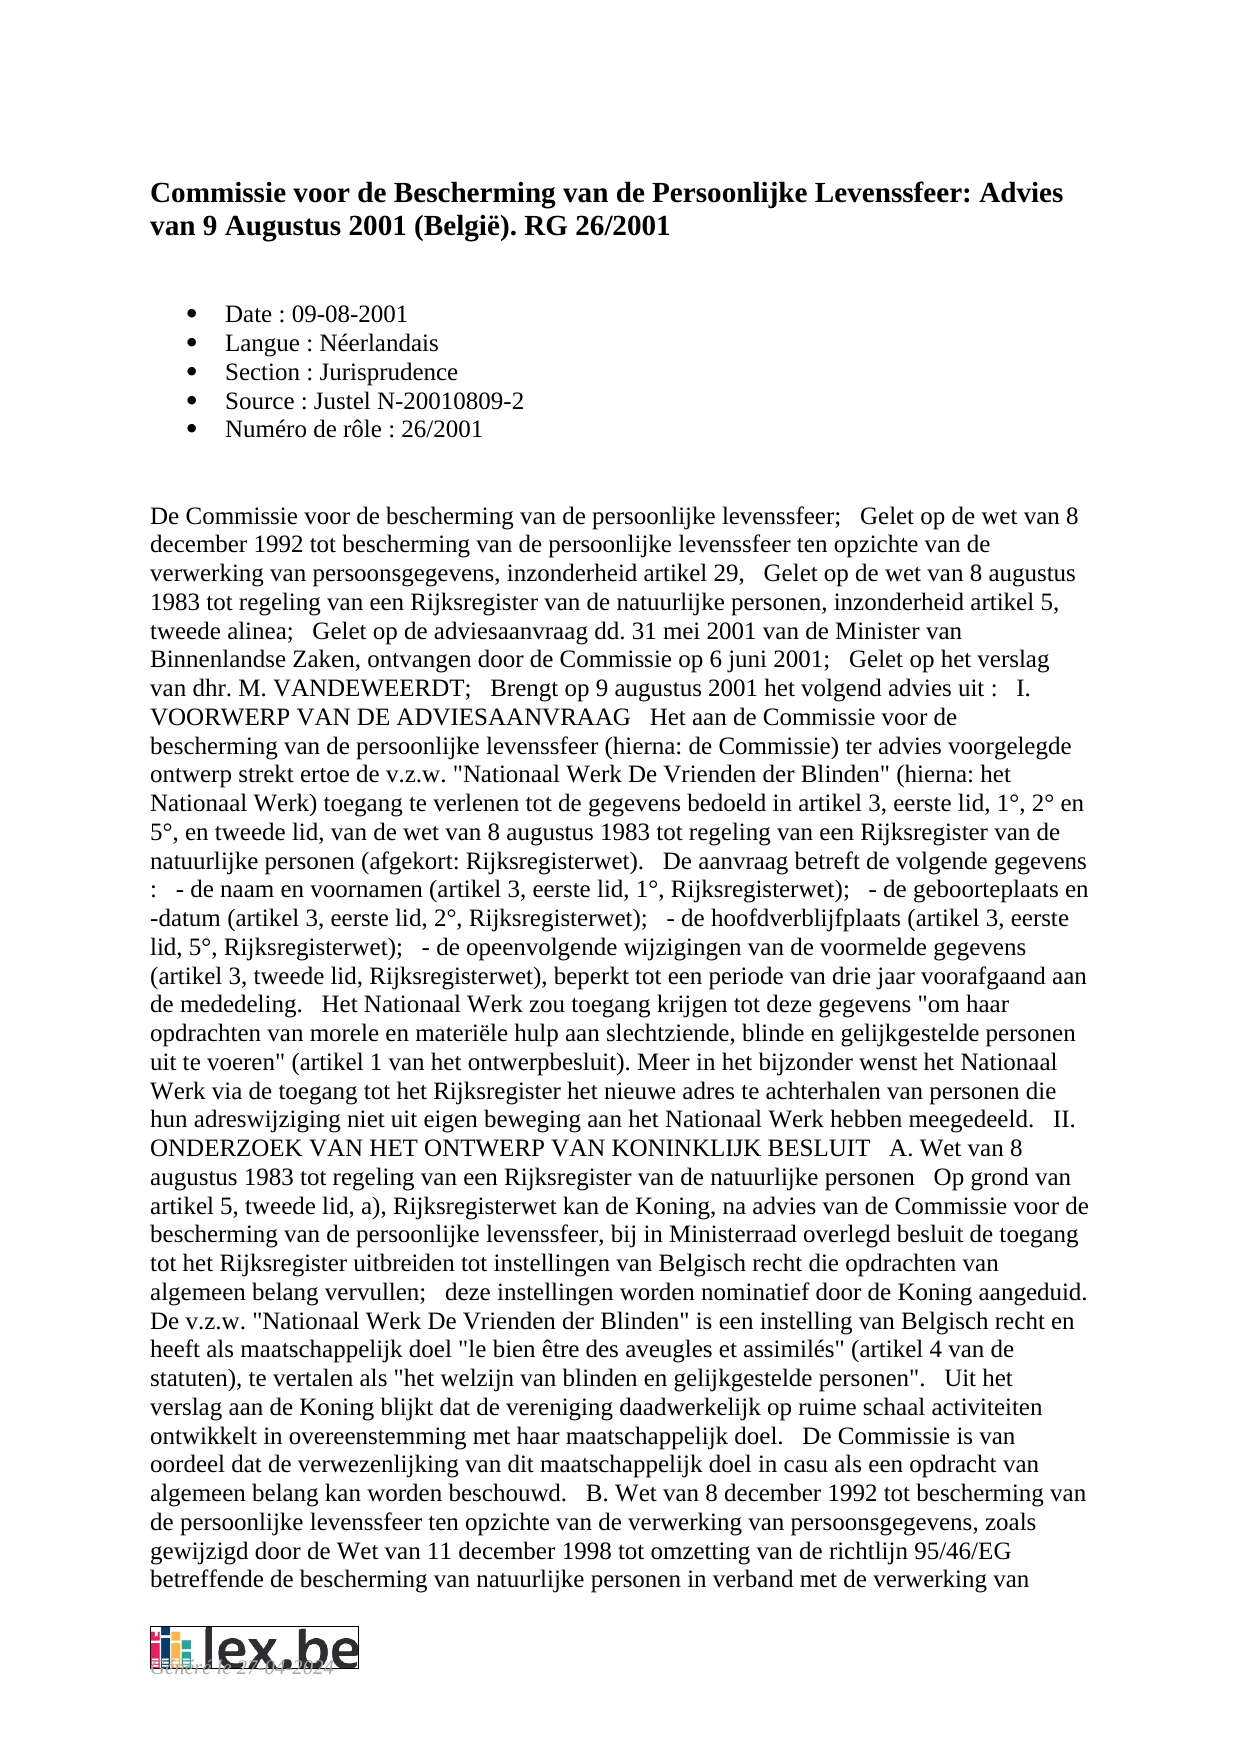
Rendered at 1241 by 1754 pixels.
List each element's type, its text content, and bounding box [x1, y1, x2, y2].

list Section : Jurisprudence [187, 357, 1090, 386]
subtitle Commissie voor de Bescherming van de Persoonlijke Levenssfeer: Advies van 9 Augustus 2001 (België). RG 26/2001 [150, 175, 1090, 242]
list Source : Justel N-20010809-2 [187, 386, 1090, 414]
list Date : 09-08-2001 [187, 299, 1090, 328]
list Langue : Néerlandais [187, 328, 1090, 357]
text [150, 501, 1090, 1593]
picture [151, 1627, 358, 1668]
list Numéro de rôle : 26/2001 [187, 414, 1090, 443]
